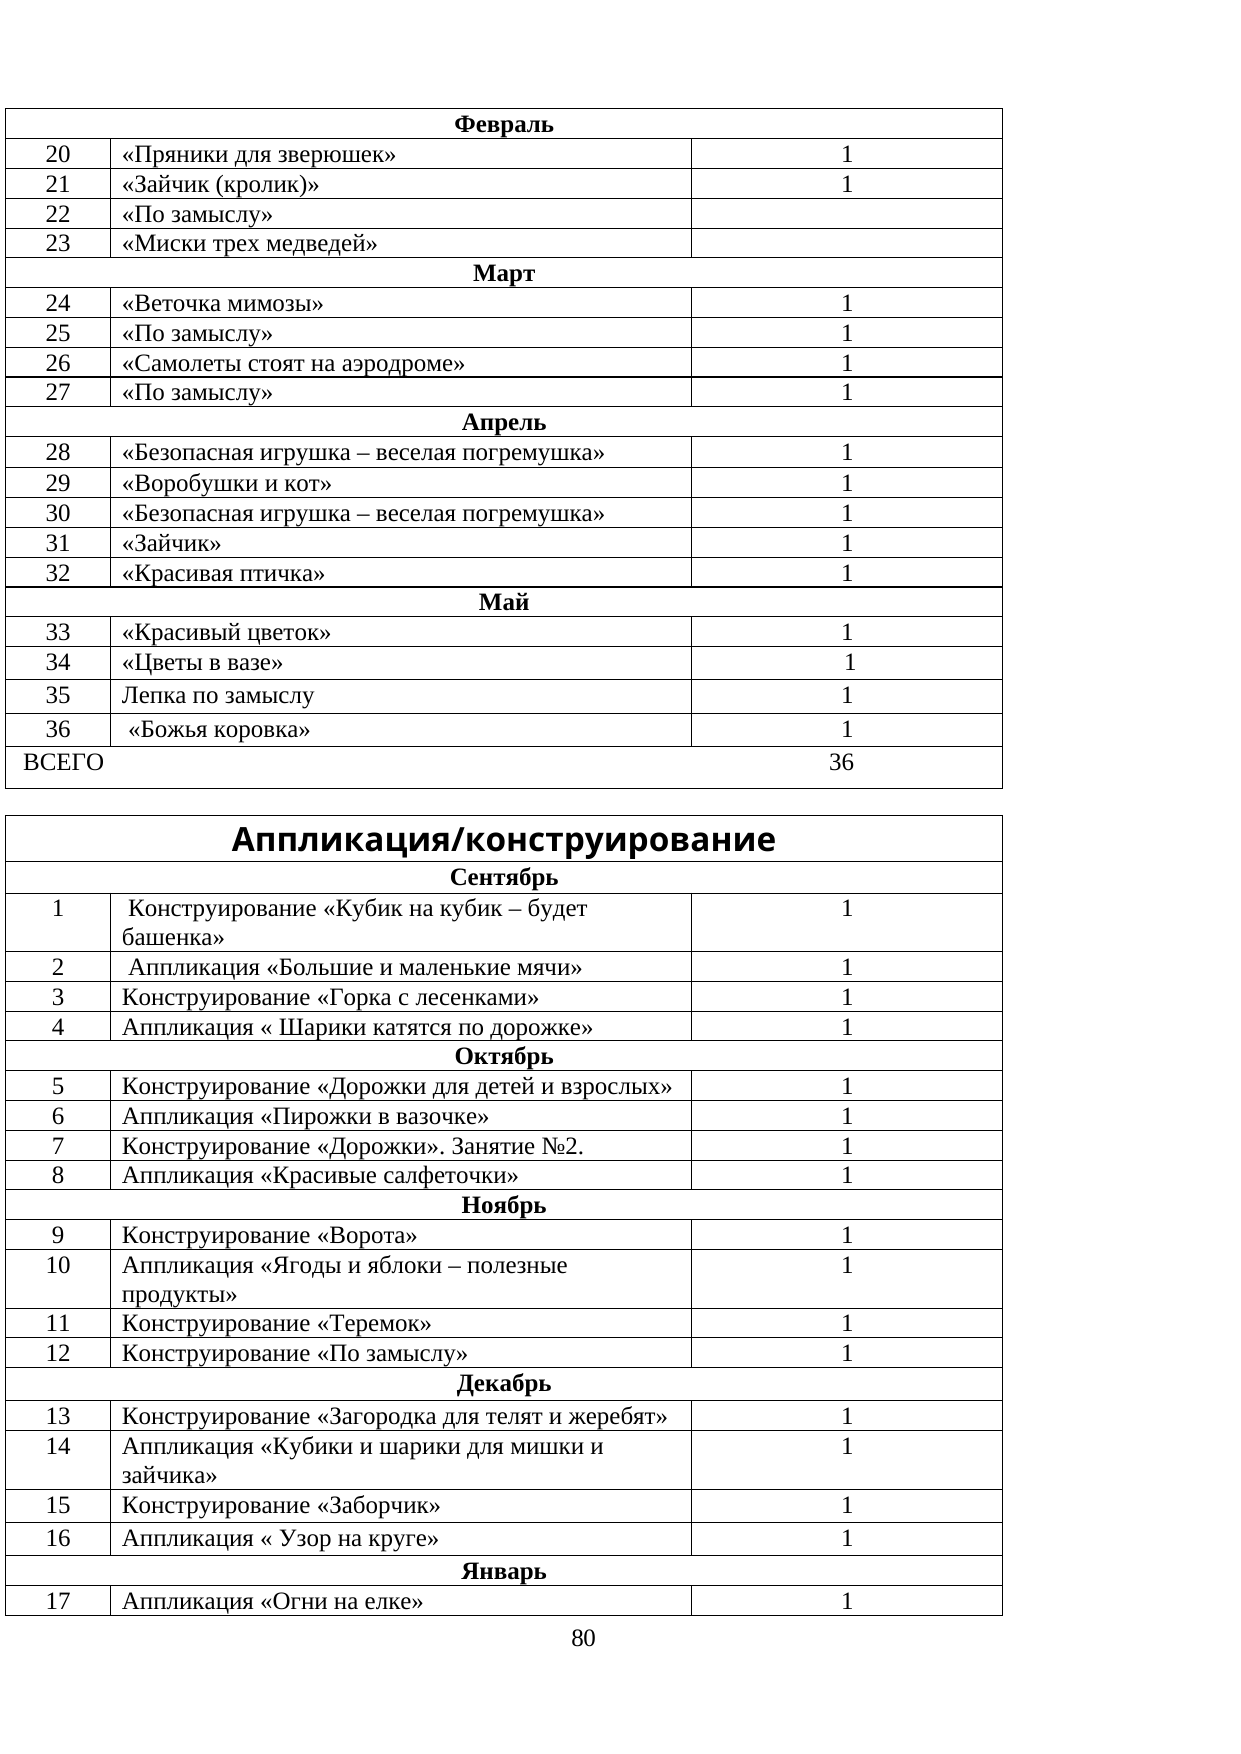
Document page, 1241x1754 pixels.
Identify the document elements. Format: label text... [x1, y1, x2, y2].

table_cell «Красивая птичка» [111, 558, 691, 586]
table_cell 20 [6, 139, 110, 168]
table_cell Конструирование «Заборчик» [111, 1490, 691, 1522]
table_cell 23 [6, 229, 110, 257]
table_cell 1 [6, 894, 110, 951]
table_cell «Веточка мимозы» [111, 288, 691, 317]
table_cell 15 [6, 1490, 110, 1522]
table_cell 1 [692, 714, 1002, 746]
table_cell 28 [6, 437, 110, 467]
table_cell 2 [6, 952, 110, 981]
table_cell 36 [6, 714, 110, 746]
table_cell «Безопасная игрушка – веселая погремушка» [111, 437, 691, 467]
table_cell 1 [692, 1131, 1002, 1159]
table_cell «Пряники для зверюшек» [111, 139, 691, 168]
table_cell 1 [692, 1401, 1002, 1430]
table_cell Аппликация «Огни на елке» [111, 1586, 691, 1615]
table_cell 1 [692, 1101, 1002, 1130]
table_cell 1 [692, 169, 1002, 198]
table_cell 21 [6, 169, 110, 198]
table_cell 5 [6, 1071, 110, 1100]
table_cell 1 [692, 894, 1002, 951]
table_cell Октябрь [6, 1041, 1002, 1070]
table_cell Декабрь [6, 1368, 1002, 1400]
table_cell 4 [6, 1012, 110, 1040]
table_cell 16 [6, 1523, 110, 1555]
table_cell Конструирование «Кубик на кубик – будет башенка» [111, 894, 691, 951]
table_cell 6 [6, 1101, 110, 1130]
table_cell Март [6, 258, 1002, 287]
table_cell 17 [6, 1586, 110, 1615]
table_cell 1 [692, 982, 1002, 1011]
table_cell 30 [6, 498, 110, 527]
table_cell 26 [6, 348, 110, 376]
table_cell 1 [692, 468, 1002, 497]
table_cell 8 [6, 1161, 110, 1189]
table_cell Апрель [6, 407, 1002, 436]
table_cell Конструирование «Теремок» [111, 1309, 691, 1337]
table_cell Май [6, 588, 1002, 616]
table_cell 34 [6, 647, 110, 679]
table_cell Аппликация «Кубики и шарики для мишки и зайчика» [111, 1431, 691, 1489]
table_cell «Миски трех медведей» [111, 229, 691, 257]
table_cell «Цветы в вазе» [111, 647, 691, 679]
table_cell 14 [6, 1431, 110, 1489]
table_cell 1 [692, 139, 1002, 168]
table_cell «Воробушки и кот» [111, 468, 691, 497]
table_cell 1 [692, 617, 1002, 646]
table_cell ВСЕГО 36 [6, 747, 1002, 787]
table_cell Аппликация «Ягоды и яблоки – полезные продукты» [111, 1250, 691, 1307]
table_cell Конструирование «Дорожки для детей и взрослых» [111, 1071, 691, 1100]
table_cell 9 [6, 1220, 110, 1249]
table_cell 1 [692, 348, 1002, 376]
table_cell 31 [6, 528, 110, 557]
table_cell 1 [692, 498, 1002, 527]
table_cell Конструирование «Ворота» [111, 1220, 691, 1249]
table_cell Январь [6, 1556, 1002, 1585]
table_cell 1 [692, 1161, 1002, 1189]
table_cell Конструирование «По замыслу» [111, 1338, 691, 1367]
table_cell [692, 229, 1002, 257]
table_cell 1 [692, 378, 1002, 406]
table_cell Аппликация « Узор на круге» [111, 1523, 691, 1555]
table_cell Конструирование «Загородка для телят и жеребят» [111, 1401, 691, 1430]
table_cell 32 [6, 558, 110, 586]
table_cell 27 [6, 378, 110, 406]
table_cell «Красивый цветок» [111, 617, 691, 646]
table_cell «Божья коровка» [111, 714, 691, 746]
table_cell 1 [692, 437, 1002, 467]
table_cell 12 [6, 1338, 110, 1367]
table_cell 1 [692, 647, 1002, 679]
table_cell 24 [6, 288, 110, 317]
table_cell Аппликация «Большие и маленькие мячи» [111, 952, 691, 981]
table_cell 25 [6, 318, 110, 347]
table_cell Лепка по замыслу [111, 680, 691, 713]
table_cell Аппликация « Шарики катятся по дорожке» [111, 1012, 691, 1040]
table_cell Ноябрь [6, 1190, 1002, 1219]
table_cell 1 [692, 528, 1002, 557]
table_cell 1 [692, 1523, 1002, 1555]
table_cell 1 [692, 1012, 1002, 1040]
table_cell Аппликация «Пирожки в вазочке» [111, 1101, 691, 1130]
table_cell 11 [6, 1309, 110, 1337]
table_cell 1 [692, 288, 1002, 317]
table_cell 7 [6, 1131, 110, 1159]
table_cell 1 [692, 1250, 1002, 1307]
table_cell Конструирование «Горка с лесенками» [111, 982, 691, 1011]
table_cell 3 [6, 982, 110, 1011]
table_cell 10 [6, 1250, 110, 1307]
table_cell 1 [692, 1490, 1002, 1522]
table_cell Аппликация «Красивые салфеточки» [111, 1161, 691, 1189]
table_cell Сентябрь [6, 862, 1002, 892]
table_cell «Зайчик (кролик)» [111, 169, 691, 198]
table_cell 29 [6, 468, 110, 497]
table_cell «По замыслу» [111, 378, 691, 406]
table_cell 1 [692, 318, 1002, 347]
table_cell «Зайчик» [111, 528, 691, 557]
table_cell 33 [6, 617, 110, 646]
table_cell 1 [692, 1338, 1002, 1367]
table_cell Конструирование «Дорожки». Занятие №2. [111, 1131, 691, 1159]
table_cell «Самолеты стоят на аэродроме» [111, 348, 691, 376]
table_cell 1 [692, 952, 1002, 981]
table_cell 22 [6, 199, 110, 227]
table_header Аппликация/конструирование [6, 816, 1002, 861]
table_cell 13 [6, 1401, 110, 1430]
table_cell Февраль [6, 109, 1002, 138]
table_cell 1 [692, 1071, 1002, 1100]
table_cell 1 [692, 558, 1002, 586]
table_cell «По замыслу» [111, 318, 691, 347]
table_cell 1 [692, 1220, 1002, 1249]
table_cell [692, 199, 1002, 227]
table_cell 1 [692, 1309, 1002, 1337]
table_cell 1 [692, 680, 1002, 713]
table_cell «Безопасная игрушка – веселая погремушка» [111, 498, 691, 527]
table_cell 1 [692, 1586, 1002, 1615]
table_cell 35 [6, 680, 110, 713]
table_cell 1 [692, 1431, 1002, 1489]
table_cell «По замыслу» [111, 199, 691, 227]
